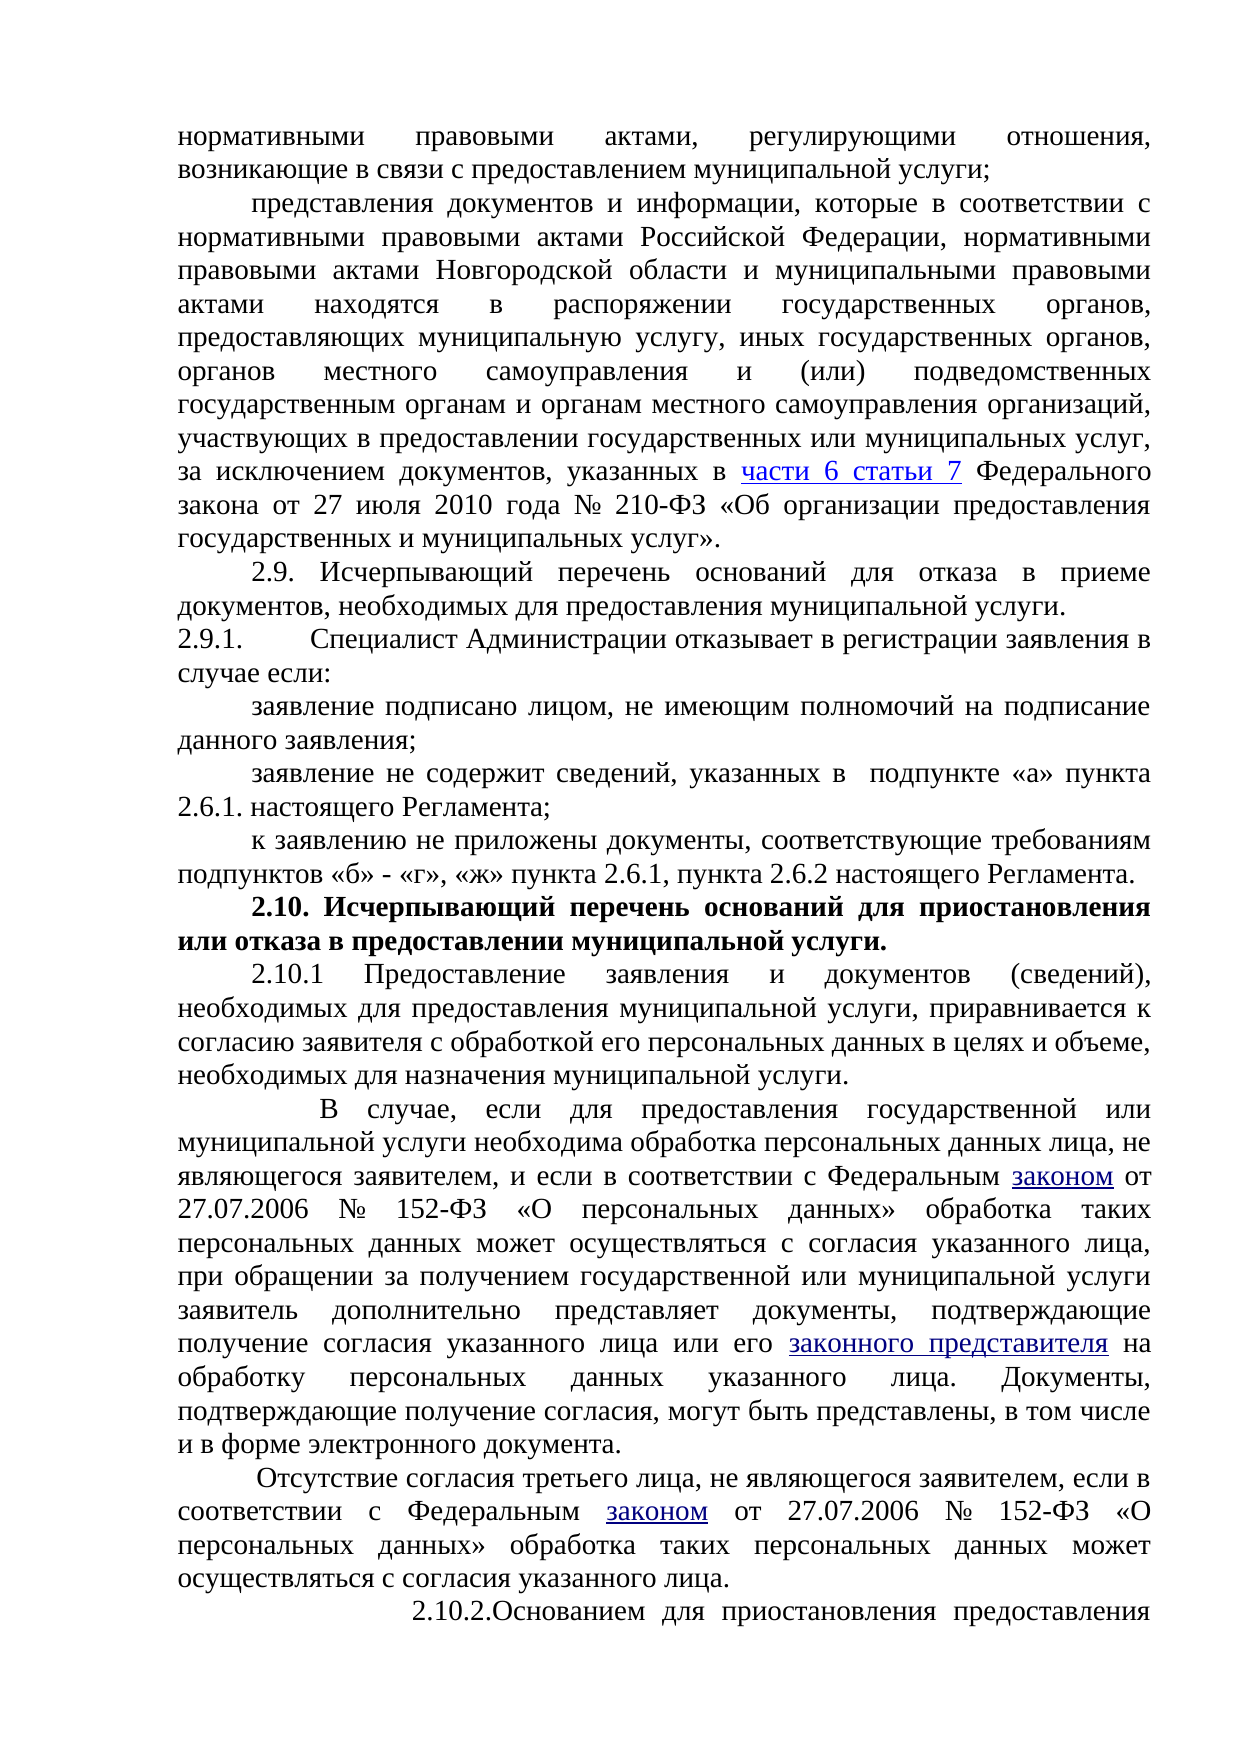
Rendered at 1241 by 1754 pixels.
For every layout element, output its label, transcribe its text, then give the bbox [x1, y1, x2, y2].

text заявление не содержит сведений, указанных в подпункте «а» пункта 2.6.1. настоящего Регламента; [177, 755, 1152, 822]
text Отсутствие согласия третьего лица, не являющегося заявителем, если в соответствии с Федеральным законом от 27.07.2006 № 152-ФЗ «О персональных данных» обработка таких персональных данных может осуществляться с согласия указанного лица. [177, 1460, 1152, 1594]
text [177, 118, 1152, 185]
text к заявлению не приложены документы, соответствующие требованиям подпунктов «б» - «г», «ж» пункта 2.6.1, пункта 2.6.2 настоящего Регламента. [177, 822, 1152, 889]
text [177, 1594, 1152, 1627]
list Специалист Администрации отказывает в регистрации заявления в случае если: [177, 621, 1152, 688]
text 2.10.1 Предоставление заявления и документов (сведений), необходимых для предоставления муниципальной услуги, приравнивается к согласию заявителя с обработкой его персональных данных в целях и объеме, необходимых для назначения муниципальной услуги. [177, 957, 1152, 1091]
text В случае, если для предоставления государственной или муниципальной услуги необходима обработка персональных данных лица, не являющегося заявителем, и если в соответствии с Федеральным законом от 27.07.2006 № 152-ФЗ «О персональных данных» обработка таких персональных данных может осуществляться с согласия указанного лица, при обращении за получением государственной или муниципальной услуги заявитель дополнительно представляет документы, подтверждающие получение согласия указанного лица или его законного представителя на обработку персональных данных указанного лица. Документы, подтверждающие получение согласия, могут быть представлены, в том числе и в форме электронного документа. [177, 1091, 1152, 1460]
text 2.9. Исчерпывающий перечень оснований для отказа в приеме документов, необходимых для предоставления муниципальной услуги. [177, 554, 1152, 621]
text 2.10. Исчерпывающий перечень оснований для приостановления или отказа в предоставлении муниципальной услуги. [177, 889, 1152, 957]
text представления документов и информации, которые в соответствии с нормативными правовыми актами Российской Федерации, нормативными правовыми актами Новгородской области и муниципальными правовыми актами находятся в распоряжении государственных органов, предоставляющих муниципальную услугу, иных государственных органов, органов местного самоуправления и (или) подведомственных государственным органам и органам местного самоуправления организаций, участвующих в предоставлении государственных или муниципальных услуг, за исключением документов, указанных в части 6 статьи 7 Федерального закона от 27 июля 2010 года № 210-ФЗ «Об организации предоставления государственных и муниципальных услуг». [177, 185, 1152, 554]
text заявление подписано лицом, не имеющим полномочий на подписание данного заявления; [177, 688, 1152, 755]
